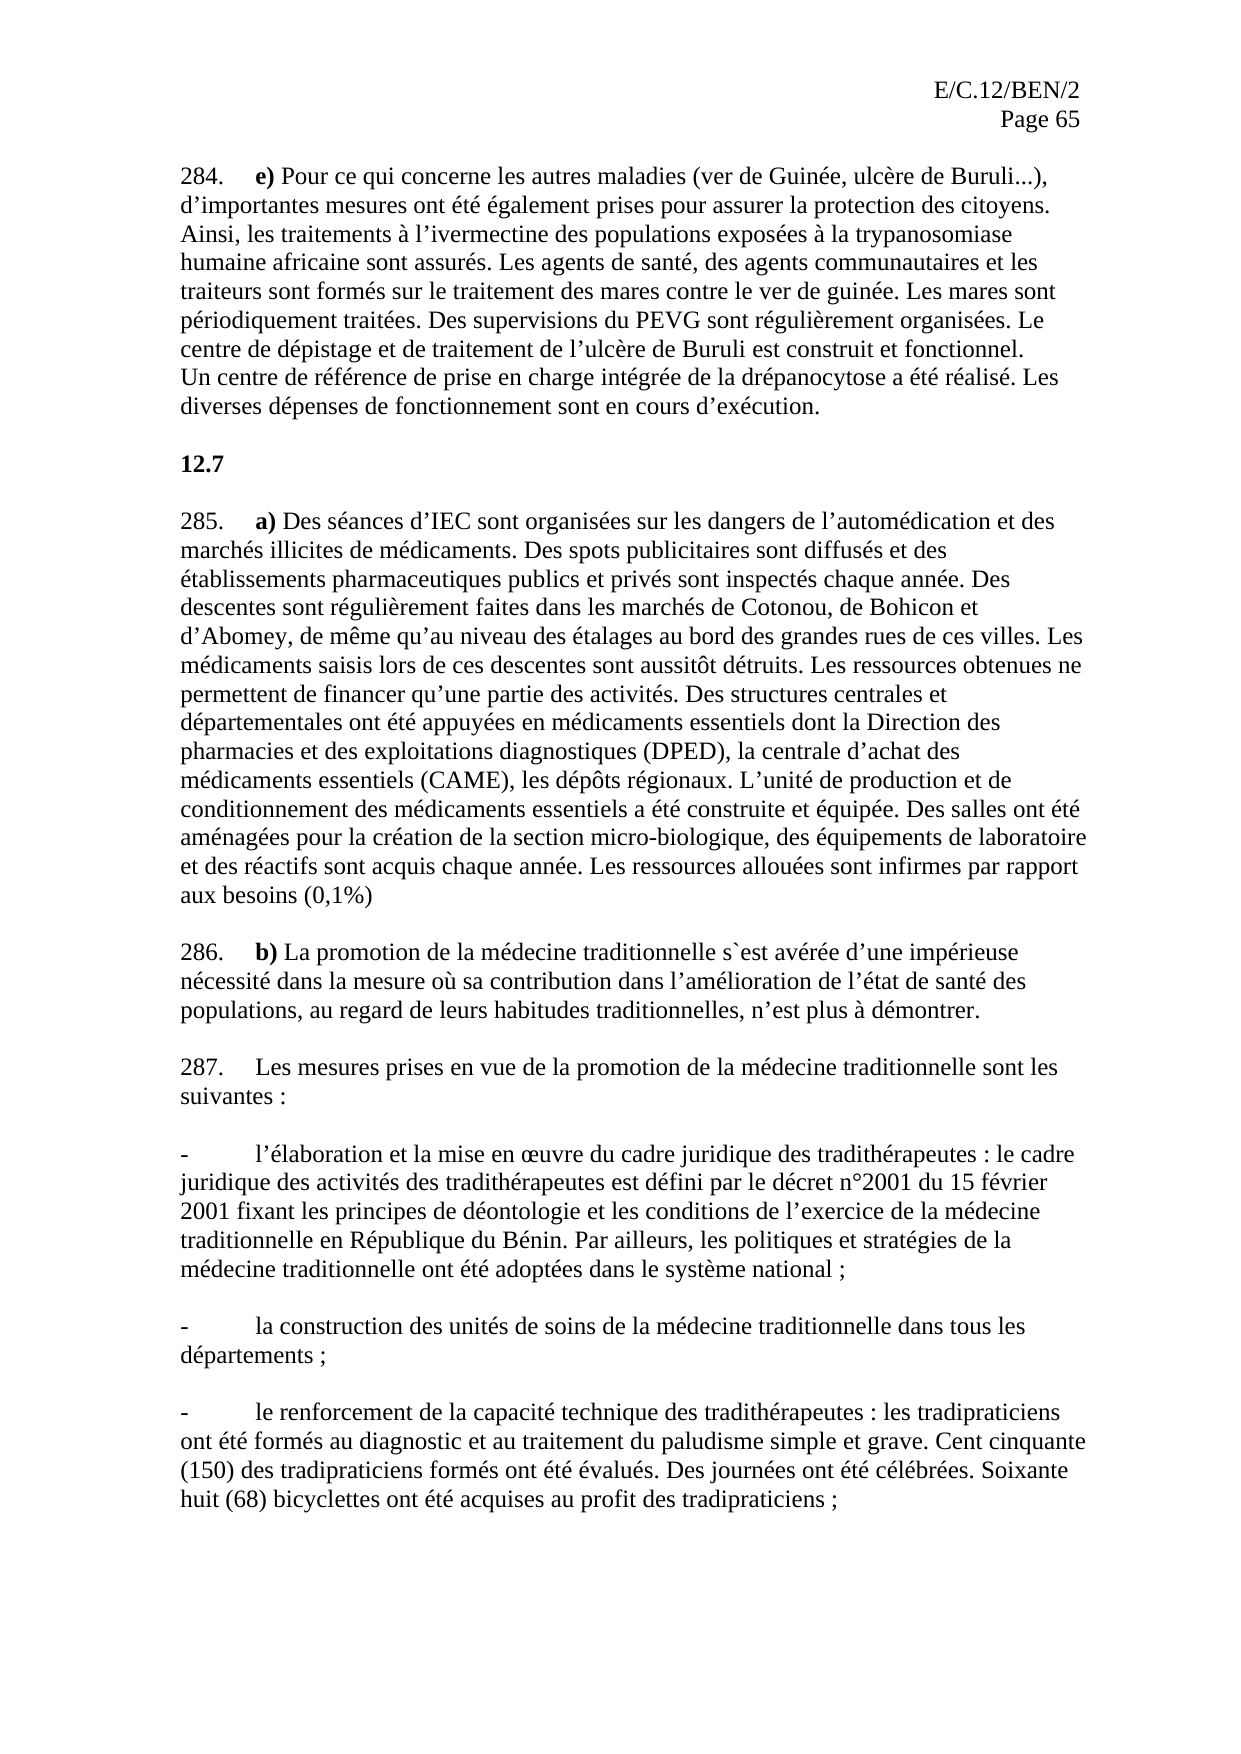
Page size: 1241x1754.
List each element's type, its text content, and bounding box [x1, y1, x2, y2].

text 287. Les mesures prises en vue de la promotion de la médecine traditionnelle sont les suivantes : [180, 1052, 1090, 1110]
text 285. a) Des séances d’IEC sont organisées sur les dangers de l’automédication et des marchés illicites de médicaments. Des spots publicitaires sont diffusés et des établissements pharmaceutiques publics et privés sont inspectés chaque année. Des descentes sont régulièrement faites dans les marchés de Cotonou, de Bohicon et d’Abomey, de même qu’au niveau des étalages au bord des grandes rues de ces villes. Les médicaments saisis lors de ces descentes sont aussitôt détruits. Les ressources obtenues ne permettent de financer qu’une partie des activités. Des structures centrales et départementales ont été appuyées en médicaments essentiels dont la Direction des pharmacies et des exploitations diagnostiques (DPED), la centrale d’achat des médicaments essentiels (CAME), les dépôts régionaux. L’unité de production et de conditionnement des médicaments essentiels a été construite et équipée. Des salles ont été aménagées pour la création de la section micro-biologique, des équipements de laboratoire et des réactifs sont acquis chaque année. Les ressources allouées sont infirmes par rapport aux besoins (0,1%) [180, 506, 1090, 909]
text - la construction des unités de soins de la médecine traditionnelle dans tous les départements ; [180, 1311, 1090, 1369]
text Un centre de référence de prise en charge intégrée de la drépanocytose a été réalisé. Les diverses dépenses de fonctionnement sont en cours d’exécution. [180, 362, 1090, 420]
text 286. b) La promotion de la médecine traditionnelle s`est avérée d’une impérieuse nécessité dans la mesure où sa contribution dans l’amélioration de l’état de santé des populations, au regard de leurs habitudes traditionnelles, n’est plus à démontrer. [180, 937, 1090, 1024]
text 12.7 [180, 449, 1090, 477]
text - le renforcement de la capacité technique des tradithérapeutes : les tradipraticiens ont été formés au diagnostic et au traitement du paludisme simple et grave. Cent cinquante (150) des tradipraticiens formés ont été évalués. Des journées ont été célébrées. Soixante huit (68) bicyclettes ont été acquises au profit des tradipraticiens ; [180, 1397, 1090, 1512]
text 284. e) Pour ce qui concerne les autres maladies (ver de Guinée, ulcère de Buruli...), d’importantes mesures ont été également prises pour assurer la protection des citoyens. Ainsi, les traitements à l’ivermectine des populations exposées à la trypanosomiase humaine africaine sont assurés. Les agents de santé, des agents communautaires et les traiteurs sont formés sur le traitement des mares contre le ver de guinée. Les mares sont périodiquement traitées. Des supervisions du PEVG sont régulièrement organisées. Le centre de dépistage et de traitement de l’ulcère de Buruli est construit et fonctionnel. [180, 161, 1090, 362]
text - l’élaboration et la mise en œuvre du cadre juridique des tradithérapeutes : le cadre juridique des activités des tradithérapeutes est défini par le décret n°2001 du 15 février 2001 fixant les principes de déontologie et les conditions de l’exercice de la médecine traditionnelle en République du Bénin. Par ailleurs, les politiques et stratégies de la médecine traditionnelle ont été adoptées dans le système national ; [180, 1139, 1090, 1282]
